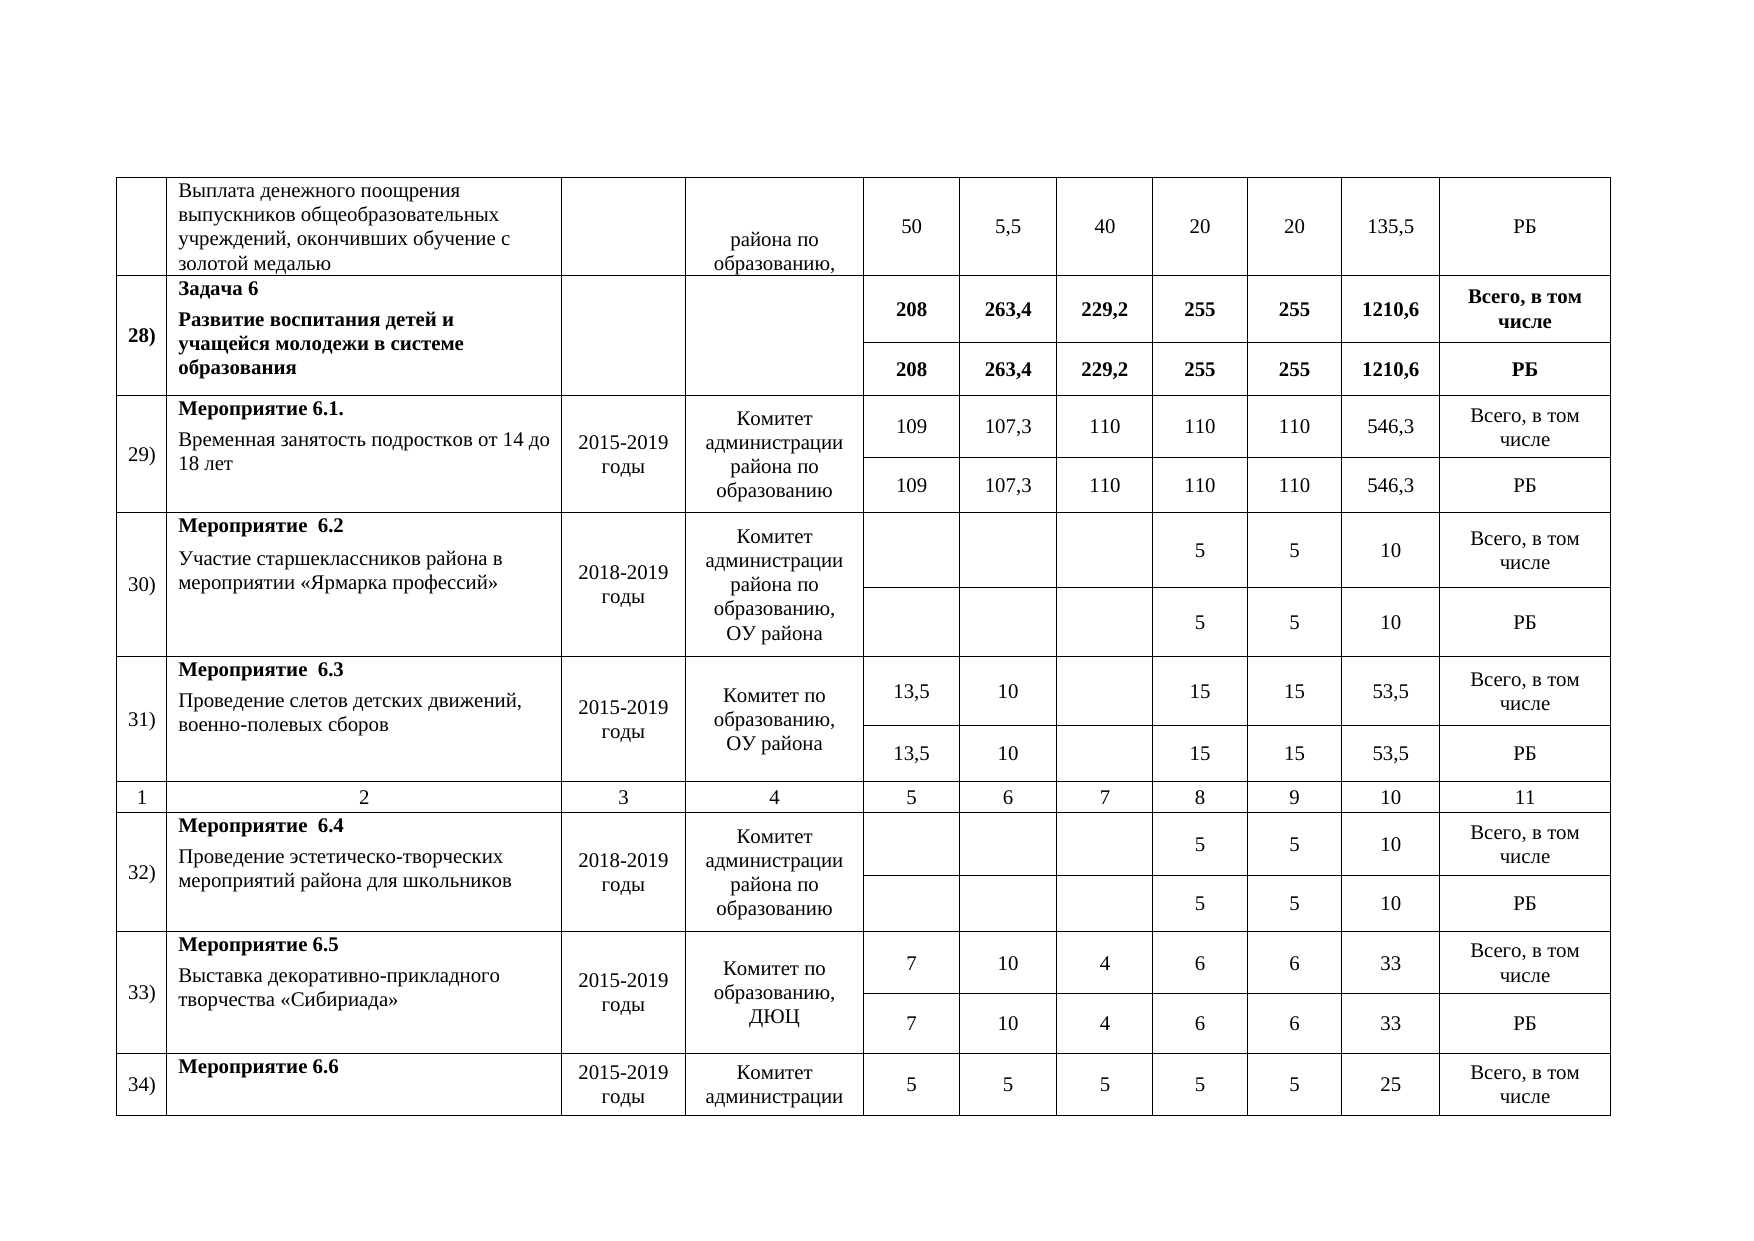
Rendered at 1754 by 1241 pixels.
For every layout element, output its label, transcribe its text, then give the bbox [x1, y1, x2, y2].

table_cell 110 [1248, 396, 1341, 457]
table_cell 2015-2019 годы [562, 932, 685, 1053]
table_cell Задача 6 [167, 276, 561, 306]
table_cell 4 [686, 782, 863, 812]
table_cell 10 [1342, 782, 1439, 812]
table_cell 107,3 [960, 458, 1056, 512]
table_cell РБ [1440, 876, 1610, 931]
table_cell [960, 588, 1056, 656]
table_cell 13,5 [864, 657, 959, 724]
table_cell Проведение слетов детских движений, военно-полевых сборов [167, 687, 561, 781]
table_cell 20 [1153, 178, 1247, 274]
table_cell 33 [1342, 994, 1439, 1053]
table_cell [960, 813, 1056, 874]
table_cell 10 [960, 994, 1056, 1053]
table_cell [864, 813, 959, 874]
table_cell 7 [1057, 782, 1152, 812]
table_cell 15 [1248, 726, 1341, 781]
table_cell Мероприятие 6.2 [167, 513, 561, 545]
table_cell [167, 1084, 561, 1115]
table_cell РБ [1440, 588, 1610, 656]
table_cell [960, 876, 1056, 931]
table_cell 10 [1342, 588, 1439, 656]
table_cell 255 [1153, 276, 1247, 342]
table_cell РБ [1440, 726, 1610, 781]
table_cell [864, 876, 959, 931]
table_cell 110 [1248, 458, 1341, 512]
table_cell Комитет администрации района по образованию [686, 1054, 863, 1115]
table_cell 2018-2019 годы [562, 813, 685, 931]
table_cell Развитие воспитания детей и учащейся молодежи в системе образования [167, 306, 561, 395]
table_cell 110 [1153, 458, 1247, 512]
table_cell 5 [864, 782, 959, 812]
table_cell 5 [960, 1054, 1056, 1115]
table_cell Временная занятость подростков от 14 до 18 лет [167, 426, 561, 512]
table_cell [960, 513, 1056, 587]
table_cell 15 [1153, 726, 1247, 781]
table_cell 135,5 [1342, 178, 1439, 274]
table_cell 13,5 [864, 726, 959, 781]
table_cell [1057, 588, 1152, 656]
table_cell 255 [1153, 343, 1247, 395]
table_cell Мероприятие 6.3 [167, 657, 561, 687]
table_cell Мероприятие 6.5 [167, 932, 561, 962]
table_cell Комитет по образованию, ОУ района [686, 657, 863, 781]
table_cell Комитет администрации района по образованию [686, 396, 863, 512]
table_cell Выставка декоративно-прикладного творчества «Сибириада» [167, 962, 561, 1053]
table_cell 110 [1057, 458, 1152, 512]
table_cell 229,2 [1057, 343, 1152, 395]
table_cell 109 [864, 458, 959, 512]
table_cell 1 [117, 782, 166, 812]
table_cell [1057, 657, 1152, 724]
table_cell 546,3 [1342, 396, 1439, 457]
table_cell 10 [1342, 813, 1439, 874]
table_cell РБ [1440, 994, 1610, 1053]
table_cell 4 [1057, 932, 1152, 993]
table_cell Мероприятие 6.6 [167, 1054, 561, 1084]
table_cell 11 [1440, 782, 1610, 812]
table_cell 5 [1057, 1054, 1152, 1115]
table_cell 546,3 [1342, 458, 1439, 512]
table_cell 5 [1248, 513, 1341, 587]
table_cell 32) [117, 813, 166, 931]
table_cell 2015-2019 годы [562, 657, 685, 781]
table_cell [864, 588, 959, 656]
table_cell 208 [864, 343, 959, 395]
table_cell 6 [1248, 932, 1341, 993]
table_cell 50 [864, 178, 959, 274]
table_cell [686, 276, 863, 395]
table_cell 5 [1248, 876, 1341, 931]
table_cell Проведение эстетическо-творческих мероприятий района для школьников [167, 843, 561, 931]
table_cell Мероприятие 6.1. [167, 396, 561, 426]
table_cell 6 [1248, 994, 1341, 1053]
table_cell РБ [1440, 178, 1610, 274]
table_cell 10 [960, 657, 1056, 724]
table_cell Участие старшеклассников района в мероприятии «Ярмарка профессий» [167, 545, 561, 656]
table_cell 28) [117, 276, 166, 395]
table_cell Мероприятие 6.4 [167, 813, 561, 843]
table_cell 53,5 [1342, 726, 1439, 781]
table_cell Всего, в том числе [1440, 513, 1610, 587]
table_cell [167, 178, 561, 274]
table_cell 5 [1153, 1054, 1247, 1115]
table_cell 8 [1153, 782, 1247, 812]
table_cell 29) [117, 396, 166, 512]
table_cell Всего, в том числе [1440, 813, 1610, 874]
table_cell 4 [1057, 994, 1152, 1053]
table_cell Всего, в том числе [1440, 396, 1610, 457]
table_cell 6 [960, 782, 1056, 812]
table_cell [864, 513, 959, 587]
table_cell 263,4 [960, 276, 1056, 342]
table_cell Всего, в том числе [1440, 932, 1610, 993]
table_cell Всего, в том числе [1440, 1054, 1610, 1115]
table_cell 229,2 [1057, 276, 1152, 342]
table_cell 10 [960, 932, 1056, 993]
table_cell 3 [562, 782, 685, 812]
table_cell 53,5 [1342, 657, 1439, 724]
table_cell [1057, 513, 1152, 587]
table_cell 5 [1248, 588, 1341, 656]
table_cell 7 [864, 932, 959, 993]
table_cell 1210,6 [1342, 343, 1439, 395]
table_cell Комитет администрации района по образованию [686, 813, 863, 931]
table_cell 5 [1153, 813, 1247, 874]
table_cell 6 [1153, 994, 1247, 1053]
table_cell 25 [1342, 1054, 1439, 1115]
table_cell 5,5 [960, 178, 1056, 274]
table_cell 5 [1153, 588, 1247, 656]
table_cell 6 [1153, 932, 1247, 993]
table_cell 10 [1342, 876, 1439, 931]
table_cell 1210,6 [1342, 276, 1439, 342]
table_cell РБ [1440, 343, 1610, 395]
table_cell Комитет по образованию, ДЮЦ [686, 932, 863, 1053]
table_cell 5 [1248, 813, 1341, 874]
table_cell 33 [1342, 932, 1439, 993]
table_cell 30) [117, 513, 166, 656]
table_cell 31) [117, 657, 166, 781]
table_cell 40 [1057, 178, 1152, 274]
table_cell 110 [1057, 396, 1152, 457]
table_cell 34) [117, 1054, 166, 1115]
table_cell [1057, 726, 1152, 781]
table_cell 33) [117, 932, 166, 1053]
table_cell 10 [1342, 513, 1439, 587]
table_cell РБ [1440, 458, 1610, 512]
table_cell 2015-2019 годы [562, 1054, 685, 1115]
table_cell Всего, в том числе [1440, 276, 1610, 342]
table_cell 110 [1153, 396, 1247, 457]
table_cell [1057, 876, 1152, 931]
table_cell 109 [864, 396, 959, 457]
table_cell 5 [1248, 1054, 1341, 1115]
table_cell 5 [1153, 513, 1247, 587]
table_cell 9 [1248, 782, 1341, 812]
table_cell Комитет администрации района по образованию, ОУ района [686, 513, 863, 656]
table_cell 15 [1153, 657, 1247, 724]
table_cell [562, 276, 685, 395]
table_cell 5 [864, 1054, 959, 1115]
table_cell 2015-2019 годы [562, 396, 685, 512]
table_cell 20 [1248, 178, 1341, 274]
table_cell 2018-2019 годы [562, 513, 685, 656]
table_cell [1057, 813, 1152, 874]
table_cell Всего, в том числе [1440, 657, 1610, 724]
table_cell 208 [864, 276, 959, 342]
table_cell 2 [167, 782, 561, 812]
table_cell 263,4 [960, 343, 1056, 395]
table_cell 10 [960, 726, 1056, 781]
table_cell 255 [1248, 343, 1341, 395]
table_cell 15 [1248, 657, 1341, 724]
table_cell 255 [1248, 276, 1341, 342]
table_cell 5 [1153, 876, 1247, 931]
table_cell 107,3 [960, 396, 1056, 457]
table_cell 7 [864, 994, 959, 1053]
